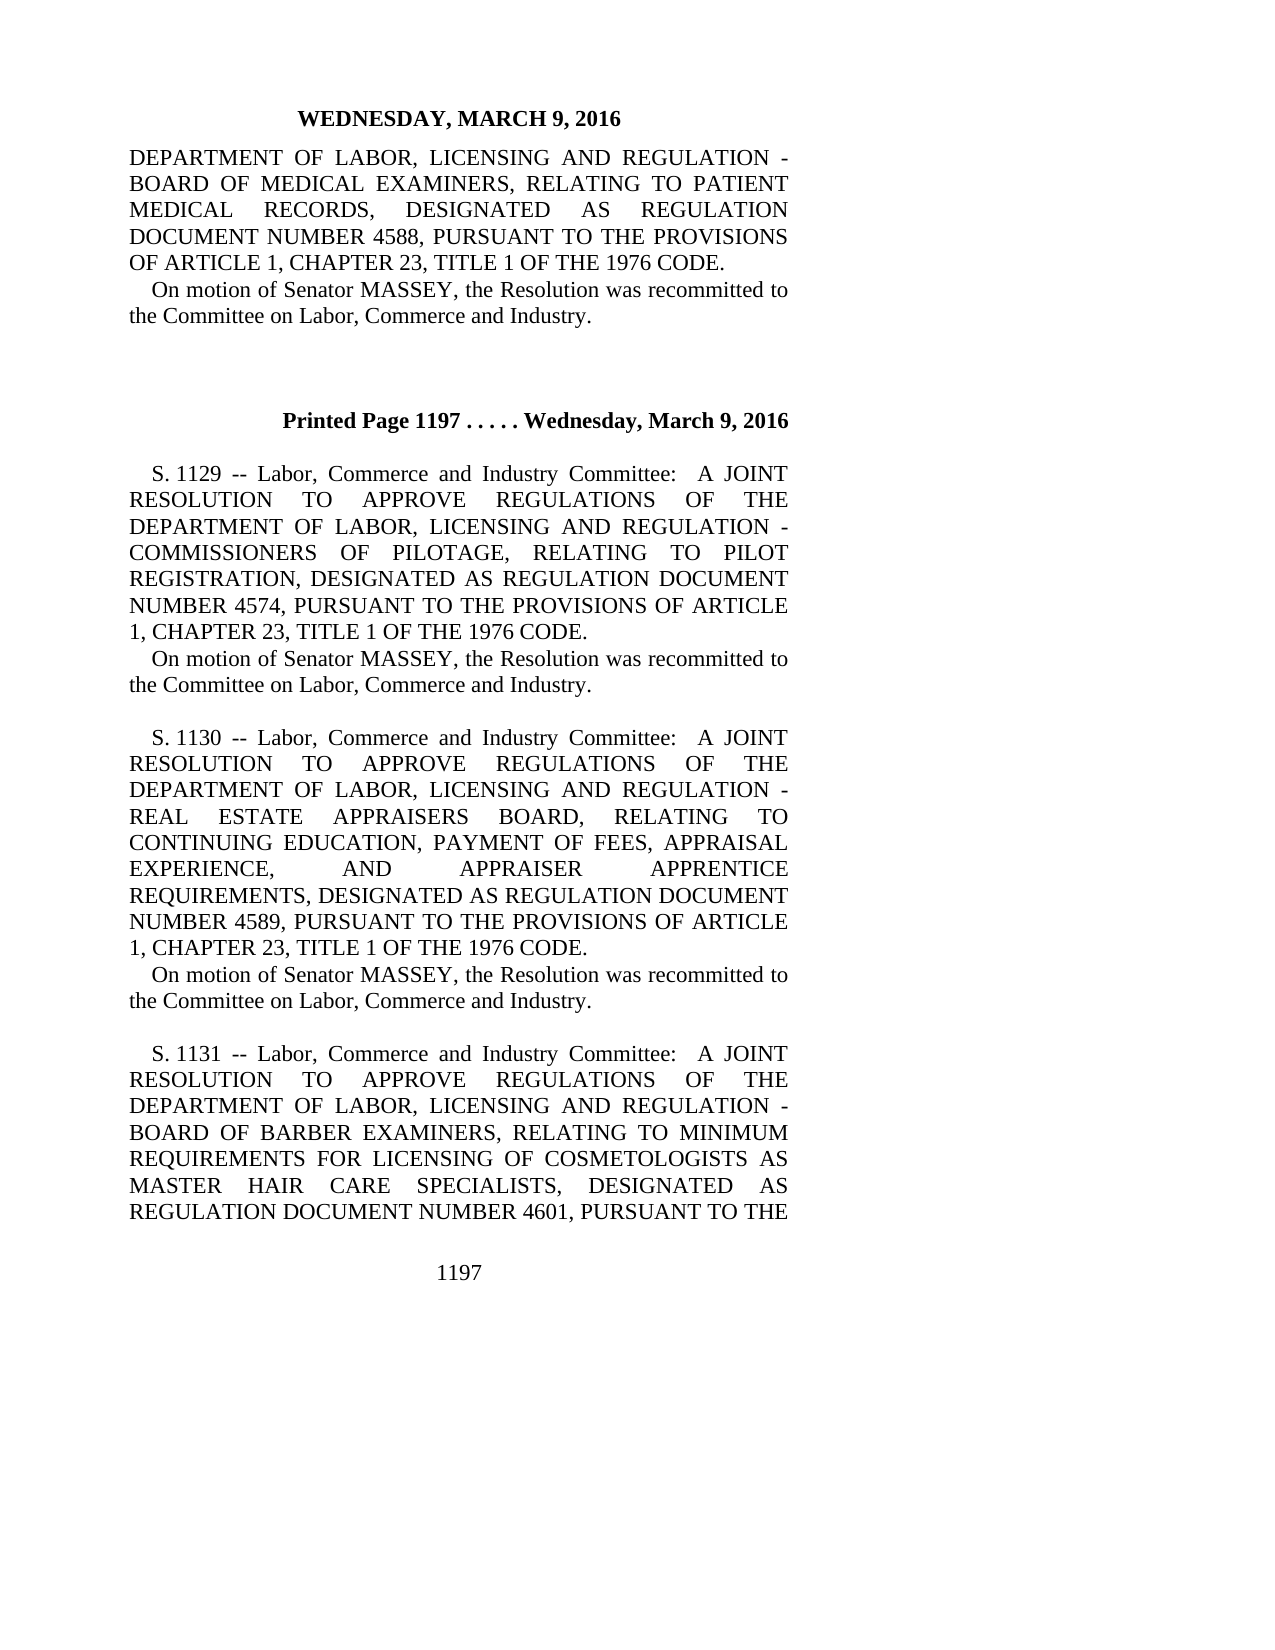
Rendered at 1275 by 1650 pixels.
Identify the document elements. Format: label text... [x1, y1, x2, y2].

text On motion of Senator MASSEY, the Resolution was recommitted to the Committee on Labor, Commerce and Industry. [129, 644, 789, 697]
text S. 1130 -- Labor, Commerce and Industry Committee: A JOINT RESOLUTION TO APPROVE REGULATIONS OF THE DEPARTMENT OF LABOR, LICENSING AND REGULATION - REAL ESTATE APPRAISERS BOARD, RELATING TO CONTINUING EDUCATION, PAYMENT OF FEES, APPRAISAL EXPERIENCE, AND APPRAISER APPRENTICE REQUIREMENTS, DESIGNATED AS REGULATION DOCUMENT NUMBER 4589, PURSUANT TO THE PROVISIONS OF ARTICLE 1, CHAPTER 23, TITLE 1 OF THE 1976 CODE. [129, 724, 789, 961]
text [129, 144, 789, 276]
text S. 1129 -- Labor, Commerce and Industry Committee: A JOINT RESOLUTION TO APPROVE REGULATIONS OF THE DEPARTMENT OF LABOR, LICENSING AND REGULATION - COMMISSIONERS OF PILOTAGE, RELATING TO PILOT REGISTRATION, DESIGNATED AS REGULATION DOCUMENT NUMBER 4574, PURSUANT TO THE PROVISIONS OF ARTICLE 1, CHAPTER 23, TITLE 1 OF THE 1976 CODE. [129, 460, 789, 644]
text On motion of Senator MASSEY, the Resolution was recommitted to the Committee on Labor, Commerce and Industry. [129, 276, 789, 328]
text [129, 1040, 789, 1224]
text Printed Page 1197 . . . . . Wednesday, March 9, 2016 [129, 407, 789, 434]
text On motion of Senator MASSEY, the Resolution was recommitted to the Committee on Labor, Commerce and Industry. [129, 961, 789, 1013]
